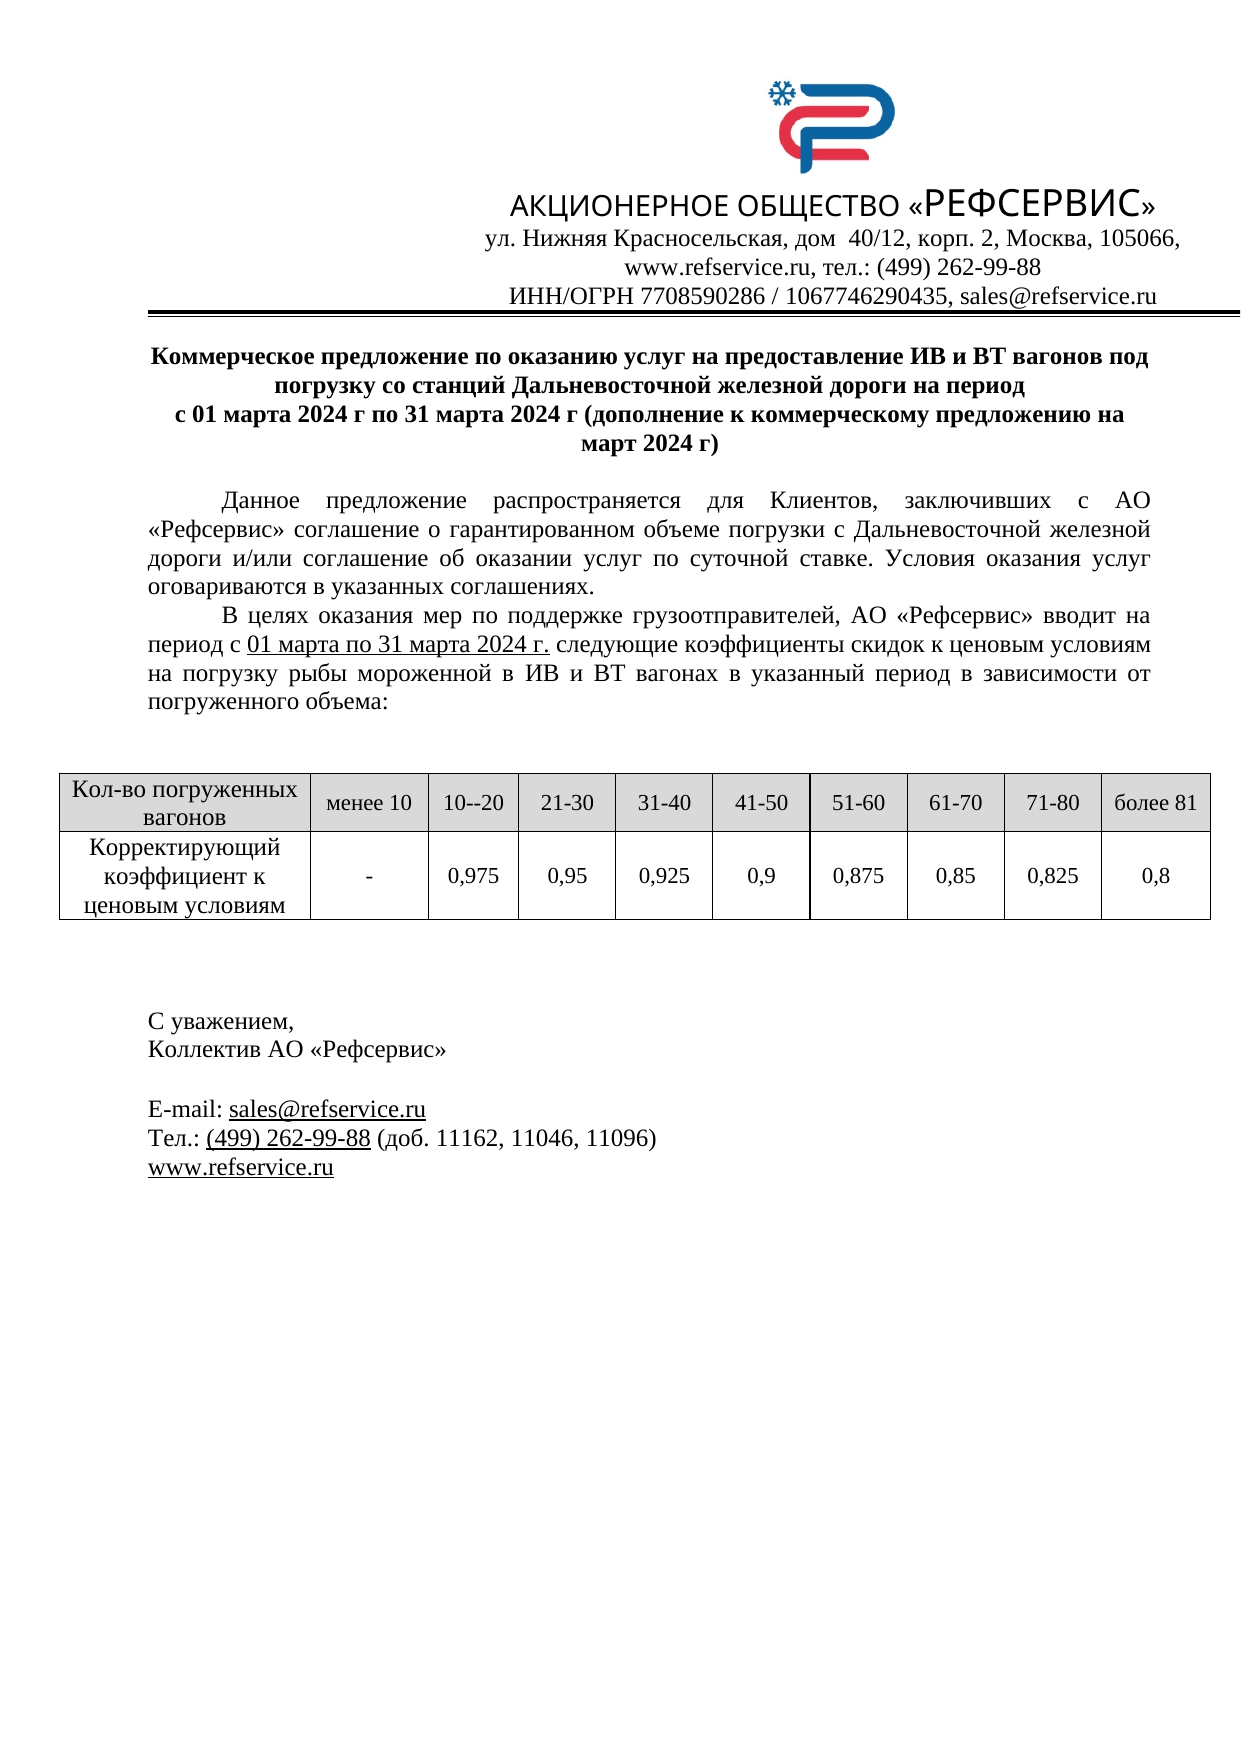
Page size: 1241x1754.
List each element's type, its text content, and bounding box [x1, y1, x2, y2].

table_cell 0,875 [811, 832, 907, 918]
table_header Кол-во погруженных вагонов [60, 774, 310, 831]
table_header 61-70 [908, 774, 1004, 831]
table_header 10--20 [429, 774, 518, 831]
table_cell 0,925 [616, 832, 712, 918]
table_cell - [311, 832, 428, 918]
table_header АКЦИОНЕРНОЕ ОБЩЕСТВО «РЕФСЕРВИС» ул. Нижняя Красносельская, дом 40/12, корп. 2, Москва, 105066, www.refservice.ru, тел.: (499) 262-99-88 ИНН/ОГРН 7708590286 / 1067746290435, sales@refservice.ru [148, 79, 1240, 309]
picture [763, 78, 902, 178]
table_header более 81 [1102, 774, 1210, 831]
table_cell 0,975 [429, 832, 518, 918]
text В целях оказания мер по поддержке грузоотправителей, АО «Рефсервис» вводит на период с 01 марта по 31 марта 2024 г. следующие коэффициенты скидок к ценовым условиям на погрузку рыбы мороженной в ИВ и ВТ вагонах в указанный период в зависимости от погруженного объема: [148, 600, 1152, 715]
text E-mail: sales@refservice.ru [148, 1094, 1152, 1123]
table_header 51-60 [811, 774, 907, 831]
table_cell 0,85 [908, 832, 1004, 918]
text Tел.: (499) 262-99-88 (доб. 11162, 11046, 11096) www.refservice.ru [340, 1123, 1152, 1181]
text Коммерческое предложение по оказанию услуг на предоставление ИВ и ВТ вагонов под погрузку со станций Дальневосточной железной дороги на период [148, 341, 1152, 399]
table_cell Корректирующий коэффициент к ценовым условиям [60, 832, 310, 918]
table_cell 0,95 [519, 832, 615, 918]
text с 01 марта 2024 г по 31 марта 2024 г (дополнение к коммерческому предложению на март 2024 г) [148, 399, 1152, 456]
text Данное предложение распространяется для Клиентов, заключивших с АО «Рефсервис» соглашение о гарантированном объеме погрузки с Дальневосточной железной дороги и/или соглашение об оказании услуг по суточной ставке. Условия оказания услуг оговариваются в указанных соглашениях. [148, 485, 1152, 600]
text С уважением, [148, 1006, 1152, 1034]
text Коллектив АО «Рефсервис» [148, 1034, 1152, 1063]
table_header менее 10 [311, 774, 428, 831]
table_cell 0,825 [1005, 832, 1101, 918]
table_cell 0,8 [1102, 832, 1210, 918]
table_header 21-30 [519, 774, 615, 831]
table_header 41-50 [713, 774, 809, 831]
table_cell 0,9 [713, 832, 809, 918]
table_header 31-40 [616, 774, 712, 831]
table_header 71-80 [1005, 774, 1101, 831]
